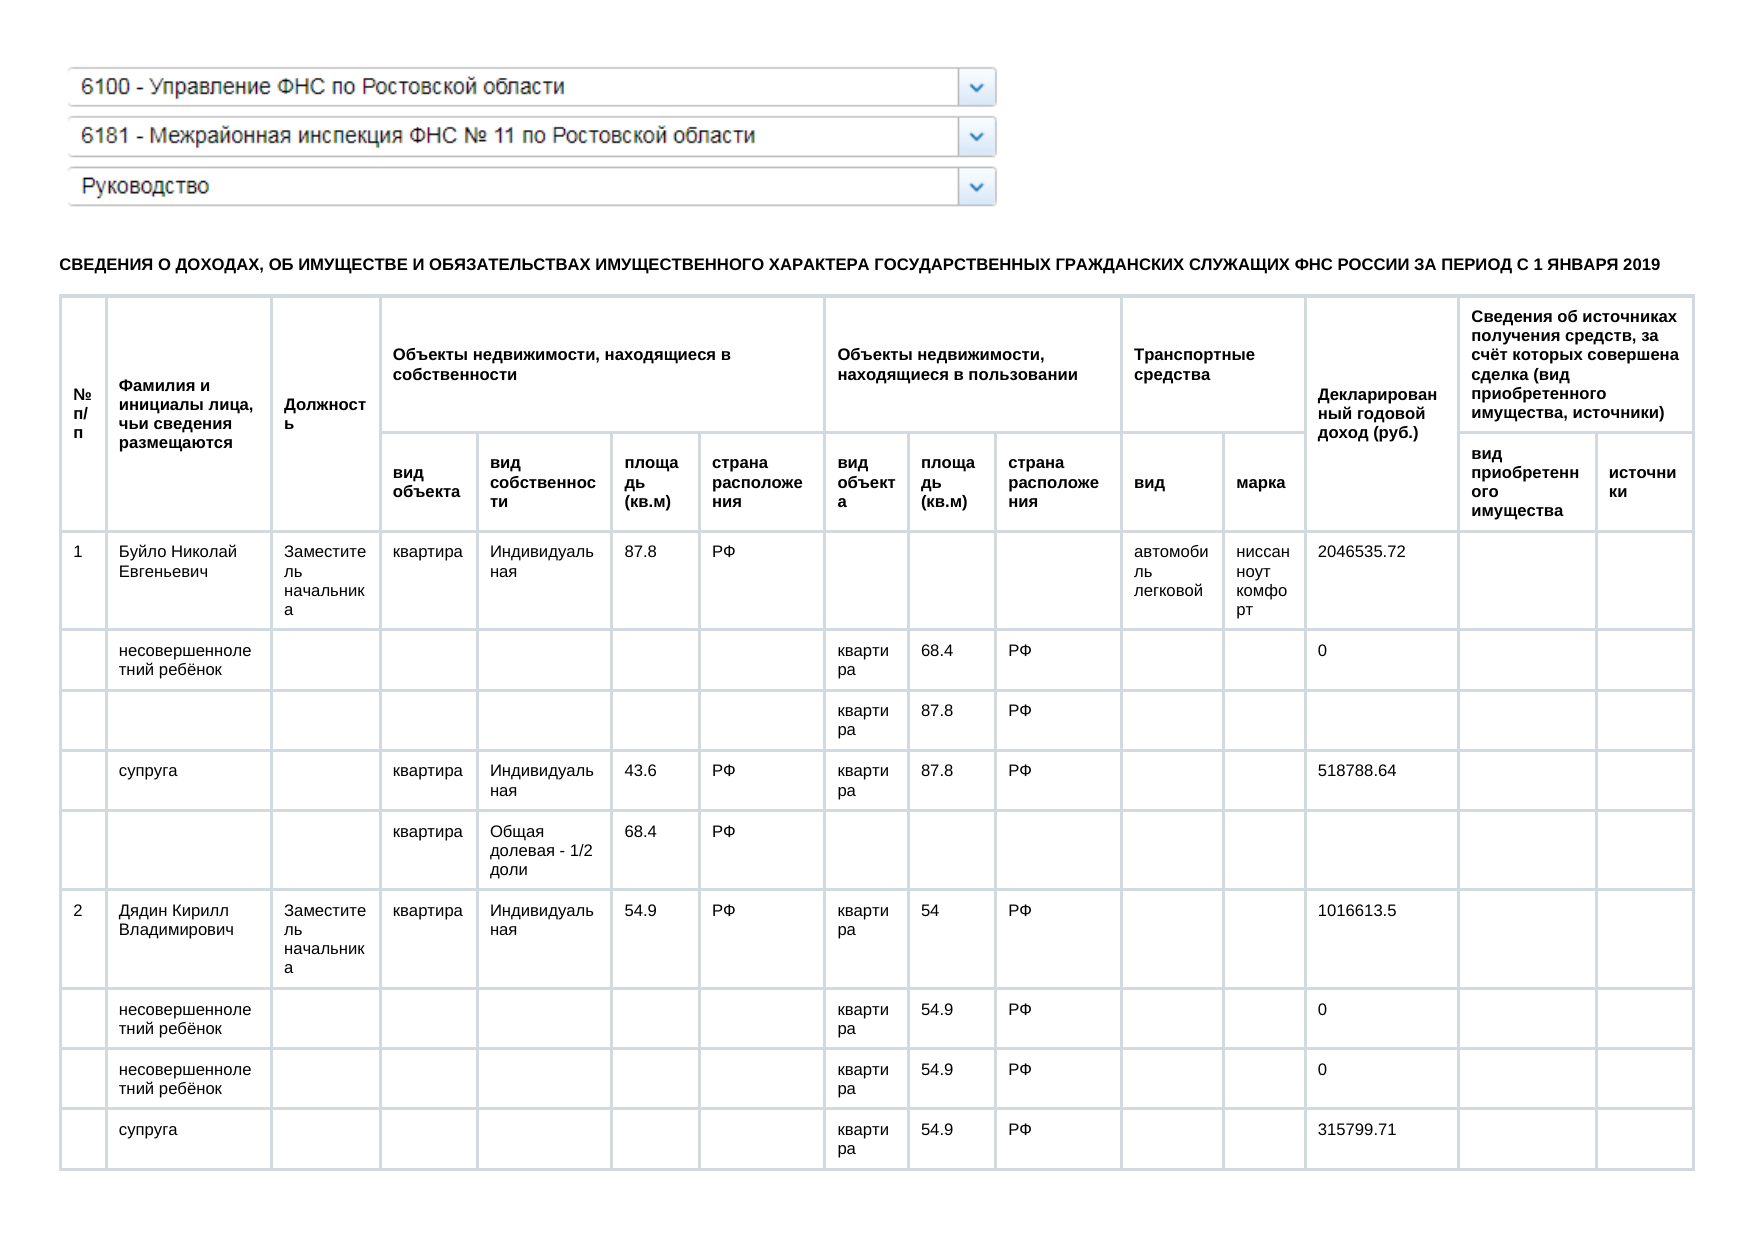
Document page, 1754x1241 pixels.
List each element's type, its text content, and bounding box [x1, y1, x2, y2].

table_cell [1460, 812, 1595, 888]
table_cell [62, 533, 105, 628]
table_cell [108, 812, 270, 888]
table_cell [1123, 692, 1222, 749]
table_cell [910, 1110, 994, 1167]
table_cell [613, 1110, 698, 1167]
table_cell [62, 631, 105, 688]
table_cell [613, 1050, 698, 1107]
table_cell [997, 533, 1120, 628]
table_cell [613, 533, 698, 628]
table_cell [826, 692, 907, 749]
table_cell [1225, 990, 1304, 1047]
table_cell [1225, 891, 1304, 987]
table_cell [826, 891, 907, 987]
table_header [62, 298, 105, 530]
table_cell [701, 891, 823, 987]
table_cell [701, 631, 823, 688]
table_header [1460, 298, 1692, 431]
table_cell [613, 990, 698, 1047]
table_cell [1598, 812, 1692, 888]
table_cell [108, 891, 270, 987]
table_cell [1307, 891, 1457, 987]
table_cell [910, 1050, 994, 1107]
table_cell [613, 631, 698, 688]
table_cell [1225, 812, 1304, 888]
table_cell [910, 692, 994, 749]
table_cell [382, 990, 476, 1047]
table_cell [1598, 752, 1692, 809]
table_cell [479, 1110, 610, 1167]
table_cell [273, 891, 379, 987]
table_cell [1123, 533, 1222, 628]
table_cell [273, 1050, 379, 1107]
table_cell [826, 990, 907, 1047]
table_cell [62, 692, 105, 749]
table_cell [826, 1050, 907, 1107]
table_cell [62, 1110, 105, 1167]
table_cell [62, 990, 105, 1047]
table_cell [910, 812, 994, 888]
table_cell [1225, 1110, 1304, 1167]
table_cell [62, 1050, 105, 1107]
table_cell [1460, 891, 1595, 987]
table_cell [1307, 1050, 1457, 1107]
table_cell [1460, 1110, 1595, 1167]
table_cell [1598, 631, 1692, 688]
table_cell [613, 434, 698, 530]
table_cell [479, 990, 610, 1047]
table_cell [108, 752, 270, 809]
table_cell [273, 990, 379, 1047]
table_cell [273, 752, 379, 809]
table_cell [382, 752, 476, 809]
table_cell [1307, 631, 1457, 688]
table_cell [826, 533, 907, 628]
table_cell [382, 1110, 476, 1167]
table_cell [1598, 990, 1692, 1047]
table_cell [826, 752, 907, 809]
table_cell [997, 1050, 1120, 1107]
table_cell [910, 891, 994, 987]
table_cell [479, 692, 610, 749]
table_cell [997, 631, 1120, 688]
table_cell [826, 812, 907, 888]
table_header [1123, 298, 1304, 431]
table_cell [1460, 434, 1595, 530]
picture [59, 59, 1008, 219]
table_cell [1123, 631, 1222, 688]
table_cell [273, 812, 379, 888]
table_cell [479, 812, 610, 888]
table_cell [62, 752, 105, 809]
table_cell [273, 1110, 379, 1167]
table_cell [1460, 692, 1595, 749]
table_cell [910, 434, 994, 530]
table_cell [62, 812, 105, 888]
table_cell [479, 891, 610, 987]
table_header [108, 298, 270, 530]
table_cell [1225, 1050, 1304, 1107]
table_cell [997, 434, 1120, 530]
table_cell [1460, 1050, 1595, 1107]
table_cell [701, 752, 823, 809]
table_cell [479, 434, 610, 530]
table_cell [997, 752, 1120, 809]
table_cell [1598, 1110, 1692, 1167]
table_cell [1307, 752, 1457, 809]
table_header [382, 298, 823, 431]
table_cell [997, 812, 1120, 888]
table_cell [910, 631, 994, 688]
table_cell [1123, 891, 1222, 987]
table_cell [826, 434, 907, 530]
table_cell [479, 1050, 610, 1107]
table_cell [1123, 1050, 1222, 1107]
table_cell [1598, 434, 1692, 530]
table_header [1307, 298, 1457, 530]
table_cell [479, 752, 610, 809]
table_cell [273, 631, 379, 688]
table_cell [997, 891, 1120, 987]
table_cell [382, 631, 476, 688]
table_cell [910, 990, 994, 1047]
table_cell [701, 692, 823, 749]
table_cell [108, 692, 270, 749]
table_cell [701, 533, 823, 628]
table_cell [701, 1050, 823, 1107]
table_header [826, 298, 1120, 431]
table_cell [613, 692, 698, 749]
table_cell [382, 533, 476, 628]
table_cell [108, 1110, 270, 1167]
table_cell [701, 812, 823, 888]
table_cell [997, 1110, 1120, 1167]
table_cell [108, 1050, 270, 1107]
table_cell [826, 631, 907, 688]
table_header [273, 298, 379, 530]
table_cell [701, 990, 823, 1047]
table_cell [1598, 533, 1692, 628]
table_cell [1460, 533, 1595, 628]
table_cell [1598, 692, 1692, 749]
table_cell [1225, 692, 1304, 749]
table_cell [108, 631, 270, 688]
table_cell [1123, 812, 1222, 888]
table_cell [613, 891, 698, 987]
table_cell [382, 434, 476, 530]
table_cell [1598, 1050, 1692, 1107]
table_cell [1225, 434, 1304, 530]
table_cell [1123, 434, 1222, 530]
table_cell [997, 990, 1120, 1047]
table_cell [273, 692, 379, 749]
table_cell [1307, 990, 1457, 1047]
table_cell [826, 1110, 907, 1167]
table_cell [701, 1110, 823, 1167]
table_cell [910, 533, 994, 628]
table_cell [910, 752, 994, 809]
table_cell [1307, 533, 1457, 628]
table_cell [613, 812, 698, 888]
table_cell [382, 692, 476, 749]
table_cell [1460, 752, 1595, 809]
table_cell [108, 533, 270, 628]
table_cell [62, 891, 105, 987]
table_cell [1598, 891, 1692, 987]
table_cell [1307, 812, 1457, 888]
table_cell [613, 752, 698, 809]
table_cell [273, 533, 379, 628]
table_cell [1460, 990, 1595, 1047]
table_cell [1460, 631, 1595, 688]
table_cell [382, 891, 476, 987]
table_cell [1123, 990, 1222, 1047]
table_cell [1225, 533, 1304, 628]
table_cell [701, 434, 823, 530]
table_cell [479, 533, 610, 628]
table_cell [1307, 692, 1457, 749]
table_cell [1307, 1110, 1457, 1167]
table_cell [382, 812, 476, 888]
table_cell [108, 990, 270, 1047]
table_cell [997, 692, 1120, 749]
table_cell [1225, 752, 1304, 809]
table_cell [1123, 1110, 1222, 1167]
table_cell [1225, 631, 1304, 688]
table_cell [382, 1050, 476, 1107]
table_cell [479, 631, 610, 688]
text СВЕДЕНИЯ О ДОХОДАХ, ОБ ИМУЩЕСТВЕ И ОБЯЗАТЕЛЬСТВАХ ИМУЩЕСТВЕННОГО ХАРАКТЕРА ГОСУДАРСТВЕННЫХ ГРАЖДАНСКИХ СЛУЖАЩИХ ФНС РОССИИ ЗА ПЕРИОД С 1 ЯНВАРЯ 2019 [59, 243, 1695, 273]
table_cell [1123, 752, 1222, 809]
